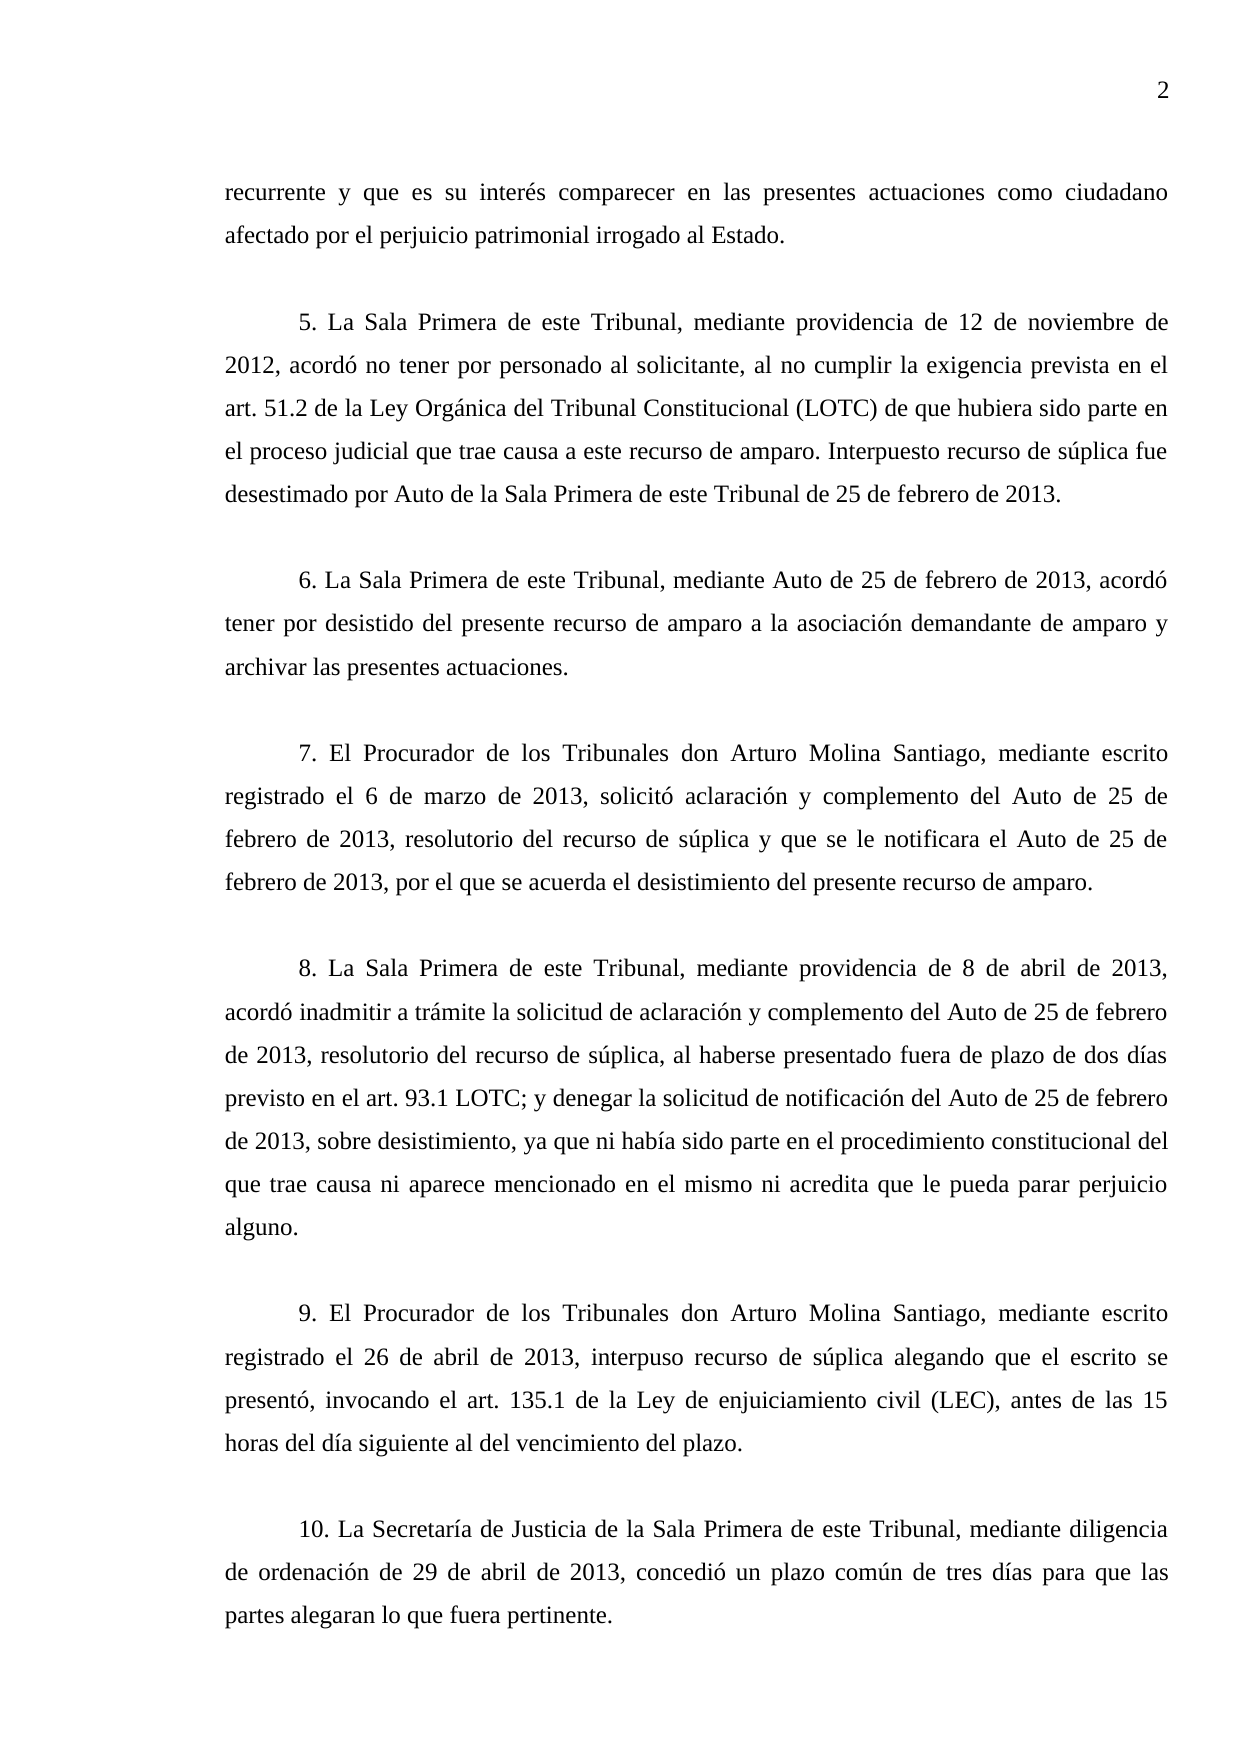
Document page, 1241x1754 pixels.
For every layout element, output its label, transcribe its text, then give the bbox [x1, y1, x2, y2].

text 10. La Secretaría de Justicia de la Sala Primera de este Tribunal, mediante diligencia de ordenación de 29 de abril de 2013, concedió un plazo común de tres días para que las partes alegaran lo que fuera pertinente. [224, 1514, 1169, 1629]
text 5. La Sala Primera de este Tribunal, mediante providencia de 12 de noviembre de 2012, acordó no tener por personado al solicitante, al no cumplir la exigencia prevista en el art. 51.2 de la Ley Orgánica del Tribunal Constitucional (LOTC) de que hubiera sido parte en el proceso judicial que trae causa a este recurso de amparo. Interpuesto recurso de súplica fue desestimado por Auto de la Sala Primera de este Tribunal de 25 de febrero de 2013. [224, 307, 1169, 508]
text 9. El Procurador de los Tribunales don Arturo Molina Santiago, mediante escrito registrado el 26 de abril de 2013, interpuso recurso de súplica alegando que el escrito se presentó, invocando el art. 135.1 de la Ley de enjuiciamiento civil (LEC), antes de las 15 horas del día siguiente al del vencimiento del plazo. [224, 1298, 1169, 1457]
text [224, 177, 1169, 249]
text 7. El Procurador de los Tribunales don Arturo Molina Santiago, mediante escrito registrado el 6 de marzo de 2013, solicitó aclaración y complemento del Auto de 25 de febrero de 2013, resolutorio del recurso de súplica y que se le notificara el Auto de 25 de febrero de 2013, por el que se acuerda el desistimiento del presente recurso de amparo. [224, 738, 1169, 896]
text 6. La Sala Primera de este Tribunal, mediante Auto de 25 de febrero de 2013, acordó tener por desistido del presente recurso de amparo a la asociación demandante de amparo y archivar las presentes actuaciones. [224, 565, 1169, 680]
text 8. La Sala Primera de este Tribunal, mediante providencia de 8 de abril de 2013, acordó inadmitir a trámite la solicitud de aclaración y complemento del Auto de 25 de febrero de 2013, resolutorio del recurso de súplica, al haberse presentado fuera de plazo de dos días previsto en el art. 93.1 LOTC; y denegar la solicitud de notificación del Auto de 25 de febrero de 2013, sobre desistimiento, ya que ni había sido parte en el procedimiento constitucional del que trae causa ni aparece mencionado en el mismo ni acredita que le pueda parar perjuicio alguno. [224, 953, 1169, 1241]
